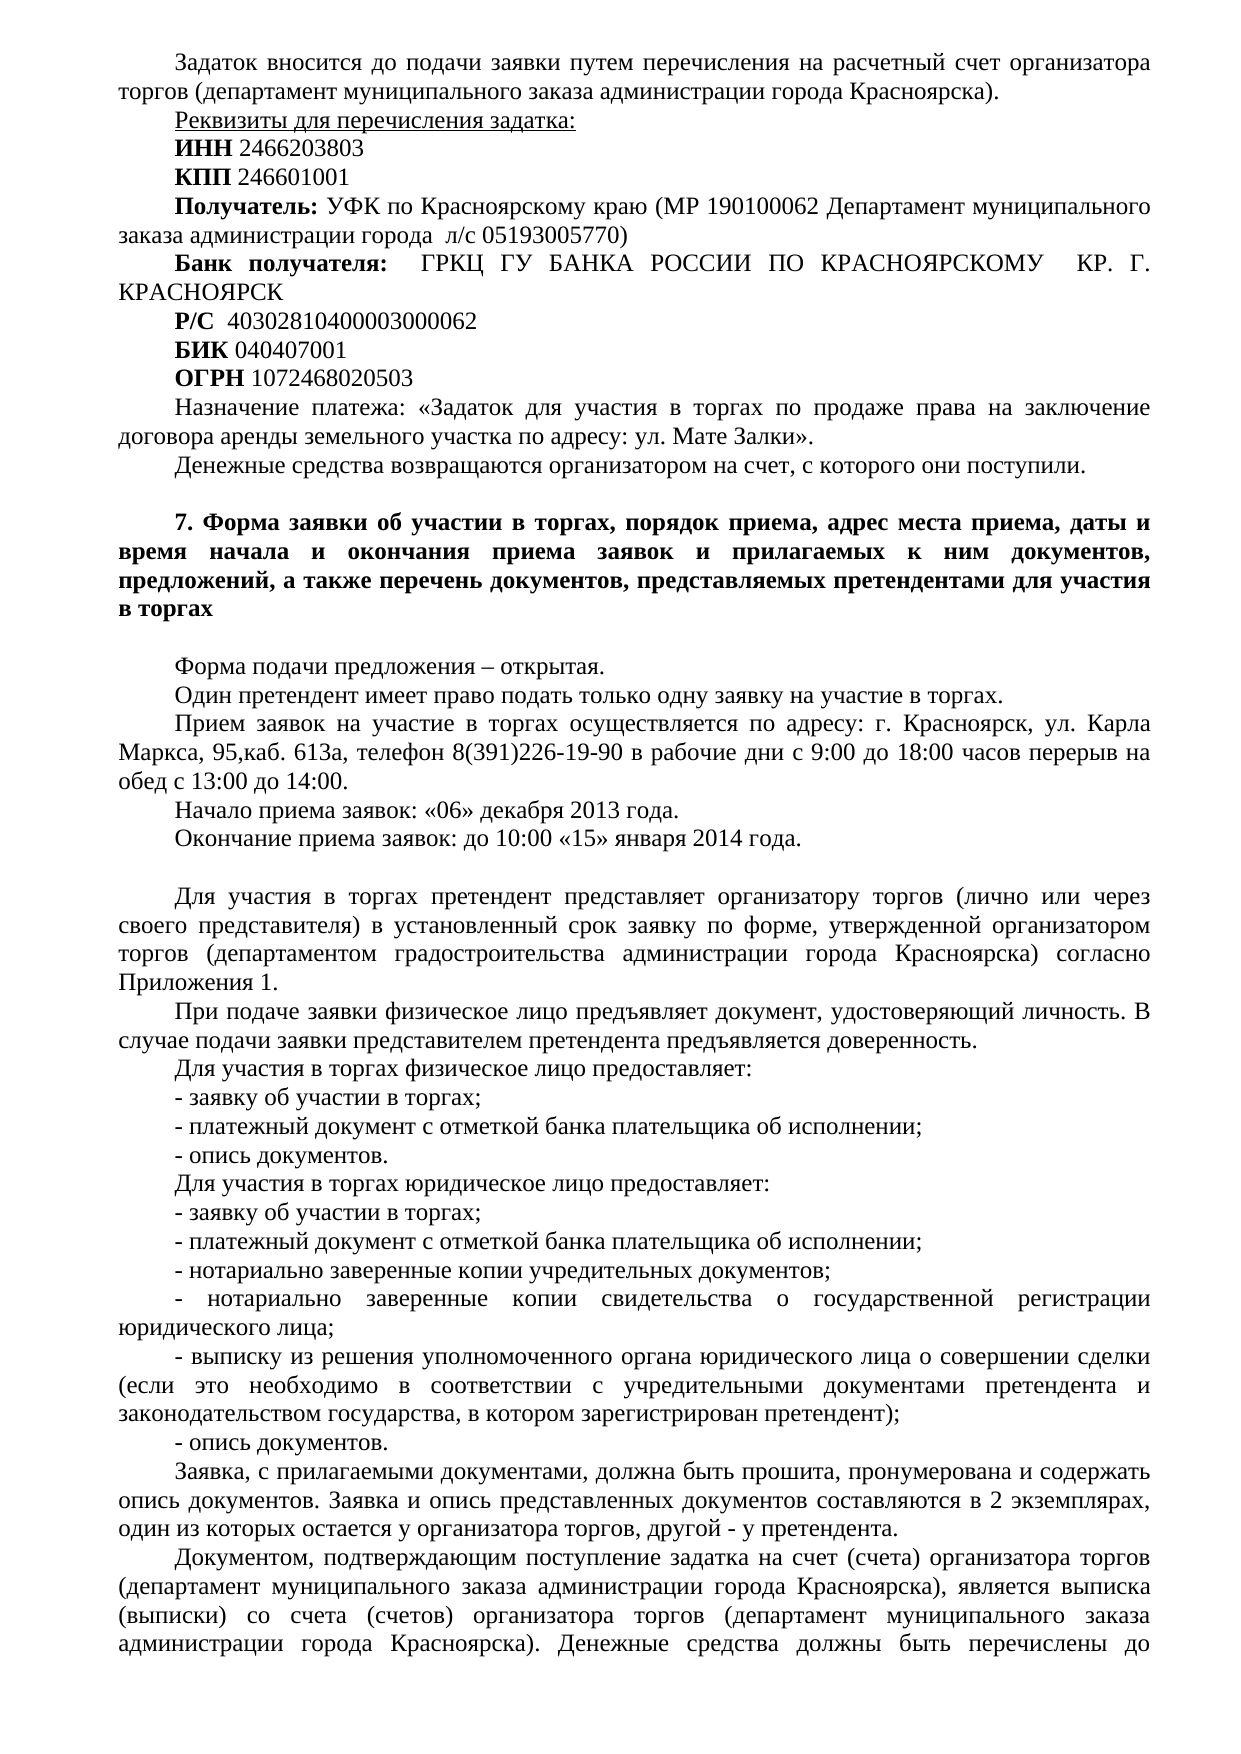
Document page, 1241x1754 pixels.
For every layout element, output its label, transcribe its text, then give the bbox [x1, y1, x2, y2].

text Начало приема заявок: «06» декабря 2013 года. [118, 795, 1152, 823]
text Для участия в торгах юридическое лицо предоставляет: [118, 1168, 1152, 1197]
text КПП 246601001 [118, 162, 1152, 191]
text ОГРН 1072468020503 [118, 363, 1152, 392]
text - заявку об участии в торгах; [118, 1197, 1152, 1226]
text - платежный документ с отметкой банка плательщика об исполнении; [118, 1226, 1152, 1255]
text Форма подачи предложения – открытая. [118, 651, 1152, 680]
text Р/С 40302810400003000062 [118, 306, 1152, 335]
text При подаче заявки физическое лицо предъявляет документ, удостоверяющий личность. В случае подачи заявки представителем претендента предъявляется доверенность. [118, 996, 1152, 1053]
text 7. Форма заявки об участии в торгах, порядок приема, адрес места приема, даты и время начала и окончания приема заявок и прилагаемых к ним документов, предложений, а также перечень документов, представляемых претендентами для участия в торгах [118, 507, 1152, 622]
text Один претендент имеет право подать только одну заявку на участие в торгах. [118, 680, 1152, 708]
text - опись документов. [118, 1140, 1152, 1168]
text - нотариально заверенные копии учредительных документов; [118, 1255, 1152, 1283]
text - нотариально заверенные копии свидетельства о государственной регистрации юридического лица; [118, 1283, 1152, 1341]
text ИНН 2466203803 [118, 133, 1152, 162]
text - опись документов. [118, 1427, 1152, 1456]
text БИК 040407001 [118, 335, 1152, 363]
text Назначение платежа: «Задаток для участия в торгах по продаже права на заключение договора аренды земельного участка по адресу: ул. Мате Залки». [118, 392, 1152, 450]
text Задаток вносится до подачи заявки путем перечисления на расчетный счет организатора торгов (департамент муниципального заказа администрации города Красноярска). [118, 47, 1152, 105]
text Денежные средства возвращаются организатором на счет, с которого они поступили. [118, 450, 1152, 478]
text - выписку из решения уполномоченного органа юридического лица о совершении сделки (если это необходимо в соответствии с учредительными документами претендента и законодательством государства, в котором зарегистрирован претендент); [118, 1341, 1152, 1427]
text Для участия в торгах физическое лицо предоставляет: [118, 1053, 1152, 1082]
text - заявку об участии в торгах; [118, 1082, 1152, 1111]
text - платежный документ с отметкой банка плательщика об исполнении; [118, 1111, 1152, 1140]
text Получатель: УФК по Красноярскому краю (МР 190100062 Департамент муниципального заказа администрации города л/с 05193005770) [118, 191, 1152, 248]
text Для участия в торгах претендент представляет организатору торгов (лично или через своего представителя) в установленный срок заявку по форме, утвержденной организатором торгов (департаментом градостроительства администрации города Красноярска) согласно Приложения 1. [118, 881, 1152, 996]
text Реквизиты для перечисления задатка: [118, 105, 1152, 133]
text Прием заявок на участие в торгах осуществляется по адресу: г. Красноярск, ул. Карла Маркса, 95,каб. 613а, телефон 8(391)226-19-90 в рабочие дни с 9:00 до 18:00 часов перерыв на обед с 13:00 до 14:00. [118, 708, 1152, 795]
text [118, 1542, 1152, 1657]
text Банк получателя: ГРКЦ ГУ БАНКА РОССИИ ПО КРАСНОЯРСКОМУ КР. Г. КРАСНОЯРСК [118, 248, 1152, 306]
text Заявка, с прилагаемыми документами, должна быть прошита, пронумерована и содержать опись документов. Заявка и опись представленных документов составляются в 2 экземплярах, один из которых остается у организатора торгов, другой - у претендента. [118, 1456, 1152, 1542]
text Окончание приема заявок: до 10:00 «15» января 2014 года. [118, 823, 1152, 852]
